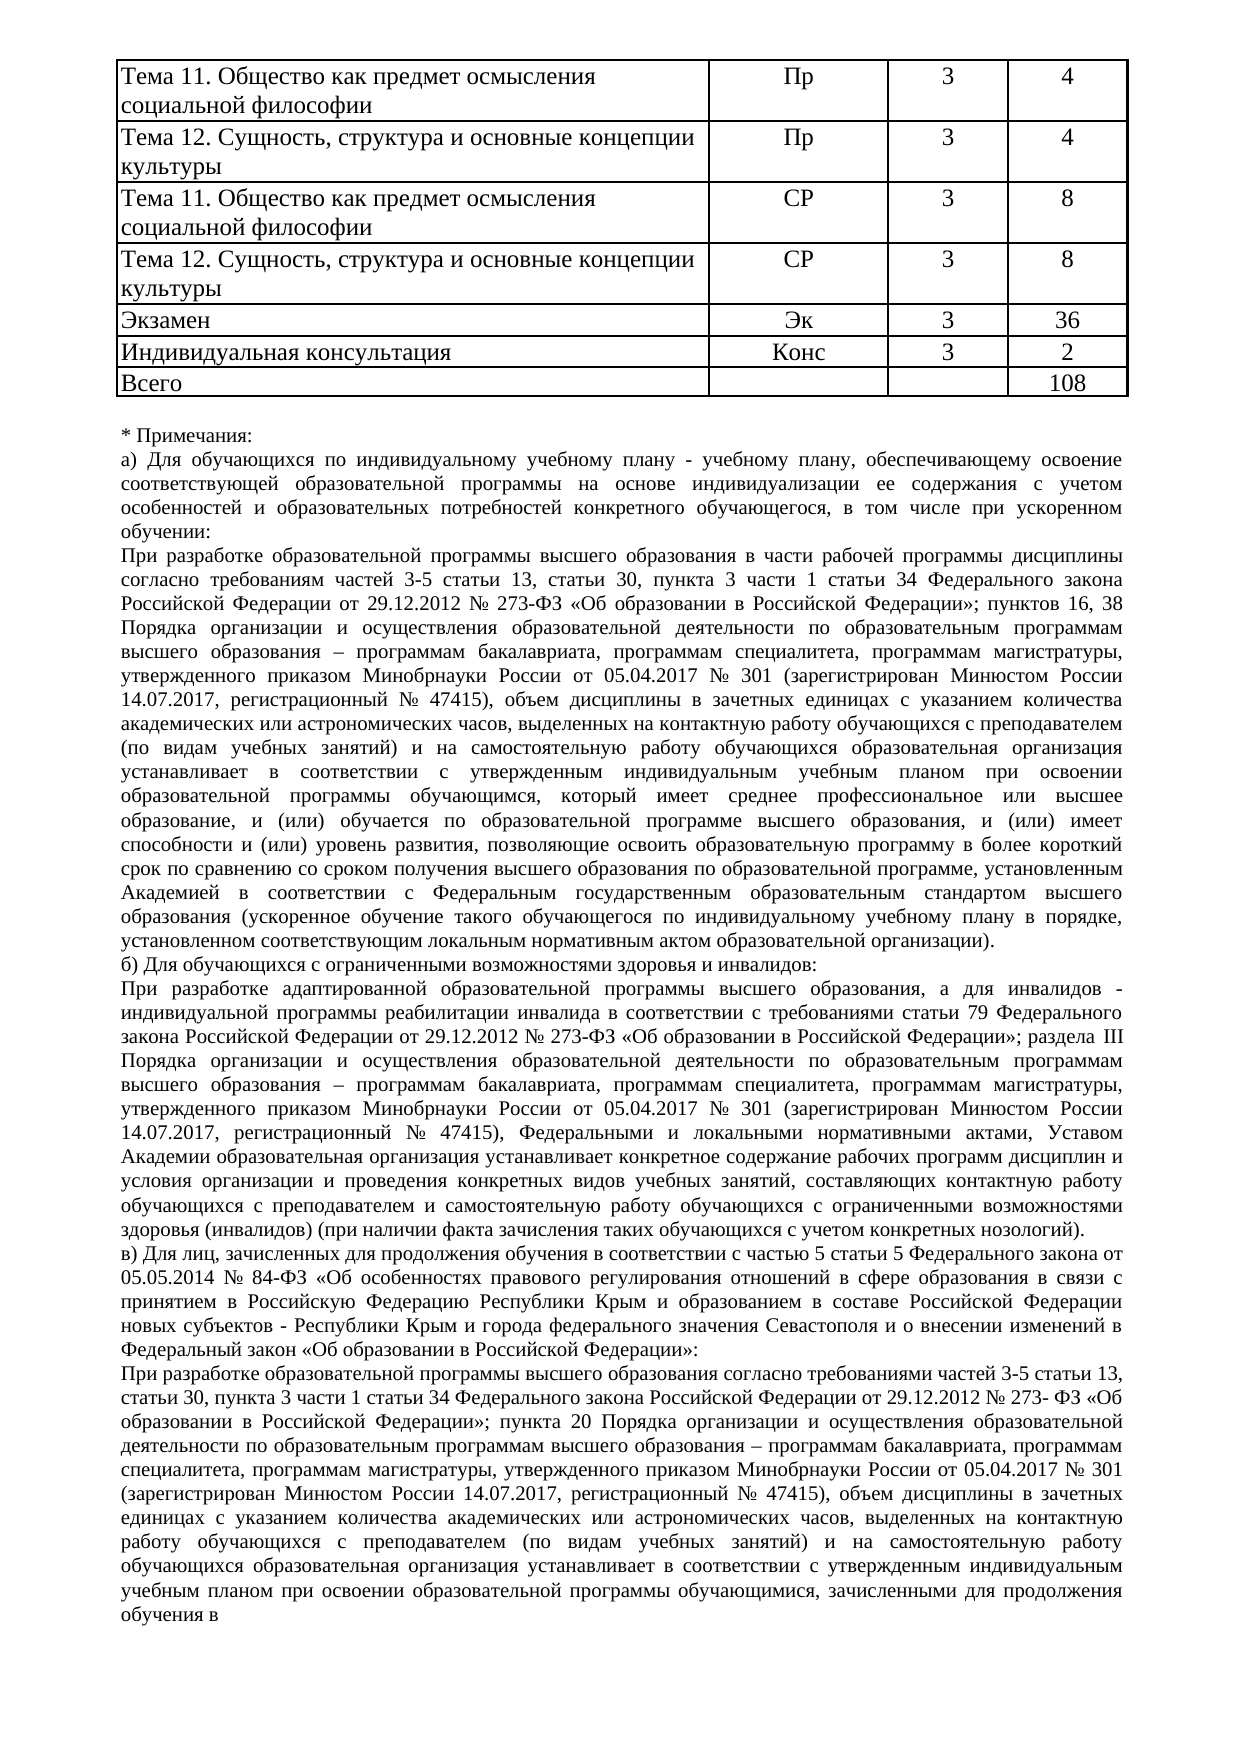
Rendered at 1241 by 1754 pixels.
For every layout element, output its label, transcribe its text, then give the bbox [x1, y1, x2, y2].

table_cell Тема 12. Сущность, структура и основные концепции культуры [118, 122, 708, 181]
table_cell Тема 11. Общество как предмет осмысления социальной философии [118, 183, 708, 242]
table_cell 8 [1009, 244, 1126, 303]
table_cell Тема 12. Сущность, структура и основные концепции культуры [118, 244, 708, 303]
table_header Пр [710, 61, 887, 120]
table_cell [710, 368, 887, 395]
table_cell 4 [1009, 122, 1126, 181]
table_cell Индивидуальная консультация [118, 337, 708, 366]
table_cell 3 [889, 244, 1007, 303]
table_cell 3 [889, 183, 1007, 242]
table_cell 2 [1009, 337, 1126, 366]
table_cell 3 [889, 122, 1007, 181]
table_cell 108 [1009, 368, 1126, 395]
table_cell Всего [118, 368, 708, 395]
table_cell [889, 368, 1007, 395]
table_cell 3 [889, 337, 1007, 366]
table_cell * Примечания: а) Для обучающихся по индивидуальному учебному плану - учебному плану, обеспечивающему освоение соответствующей образовательной программы на основе индивидуализации ее содержания с учетом особенностей и образовательных потребностей конкретного обучающегося, в том числе при ускоренном обучении: При разработке образовательной программы высшего образования в части рабочей программы дисциплины согласно требованиям частей 3-5 статьи 13, статьи 30, пункта 3 части 1 статьи 34 Федерального закона Российской Федерации от 29.12.2012 № 273-ФЗ «Об образовании в Российской Федерации»; пунктов 16, 38 Порядка организации и осуществления образовательной деятельности по образовательным программам высшего образования – программам бакалавриата, программам специалитета, программам магистратуры, утвержденного приказом Минобрнауки России от 05.04.2017 № 301 (зарегистрирован Минюстом России 14.07.2017, регистрационный № 47415), объем дисциплины в зачетных единицах с указанием количества академических или астрономических часов, выделенных на контактную работу обучающихся с преподавателем (по видам учебных занятий) и на самостоятельную работу обучающихся образовательная организация устанавливает в соответствии с утвержденным индивидуальным учебным планом при освоении образовательной программы обучающимся, который имеет среднее профессиональное или высшее образование, и (или) обучается по образовательной программе высшего образования, и (или) имеет способности и (или) уровень развития, позволяющие освоить образовательную программу в более короткий срок по сравнению со сроком получения высшего образования по образовательной программе, установленным Академией в соответствии с Федеральным государственным образовательным стандартом высшего образования (ускоренное обучение такого обучающегося по индивидуальному учебному плану в порядке, установленном соответствующим локальным нормативным актом образовательной организации). б) Для обучающихся с ограниченными возможностями здоровья и инвалидов: При разработке адаптированной образовательной программы высшего образования, а для инвалидов - индивидуальной программы реабилитации инвалида в соответствии с требованиями статьи 79 Федерального закона Российской Федерации от 29.12.2012 № 273-ФЗ «Об образовании в Российской Федерации»; раздела III Порядка организации и осуществления образовательной деятельности по образовательным программам высшего образования – программам бакалавриата, программам специалитета, программам магистратуры, утвержденного приказом Минобрнауки России от 05.04.2017 № 301 (зарегистрирован Минюстом России 14.07.2017, регистрационный № 47415), Федеральными и локальными нормативными актами, Уставом Академии образовательная организация устанавливает конкретное содержание рабочих программ дисциплин и условия организации и проведения конкретных видов учебных занятий, составляющих контактную работу обучающихся с преподавателем и самостоятельную работу обучающихся с ограниченными возможностями здоровья (инвалидов) (при наличии факта зачисления таких обучающихся с учетом конкретных нозологий). в) Для лиц, зачисленных для продолжения обучения в соответствии с частью 5 статьи 5 Федерального закона от 05.05.2014 № 84-ФЗ «Об особенностях правового регулирования отношений в сфере образования в связи с принятием в Российскую Федерацию Республики Крым и образованием в составе Российской Федерации новых субъектов - Республики Крым и города федерального значения Севастополя и о внесении изменений в Федеральный закон «Об образовании в Российской Федерации»: При разработке образовательной программы высшего образования согласно требованиями частей 3-5 статьи 13, статьи 30, пункта 3 части 1 статьи 34 Федерального закона Российской Федерации от 29.12.2012 № 273- ФЗ «Об образовании в Российской Федерации»; пункта 20 Порядка организации и осуществления образовательной деятельности по образовательным программам высшего образования – программам бакалавриата, программам специалитета, программам магистратуры, утвержденного приказом Минобрнауки России от 05.04.2017 № 301 (зарегистрирован Минюстом России 14.07.2017, регистрационный № 47415), объем дисциплины в зачетных единицах с указанием количества академических или астрономических часов, выделенных на контактную работу обучающихся с преподавателем (по видам учебных занятий) и на самостоятельную работу обучающихся образовательная организация устанавливает в соответствии с утвержденным индивидуальным учебным планом при освоении образовательной программы обучающимися, зачисленными для продолжения обучения в [117, 397, 1127, 1662]
table_header 4 [1009, 61, 1126, 120]
table_header Тема 11. Общество как предмет осмысления социальной философии [118, 61, 708, 120]
table_cell 3 [889, 305, 1007, 334]
table_cell СР [710, 244, 887, 303]
table_cell 8 [1009, 183, 1126, 242]
table_header 3 [889, 61, 1007, 120]
table_cell СР [710, 183, 887, 242]
table_cell Пр [710, 122, 887, 181]
table_cell Экзамен [118, 305, 708, 334]
table_cell 36 [1009, 305, 1126, 334]
table_cell Эк [710, 305, 887, 334]
table_cell Конс [710, 337, 887, 366]
